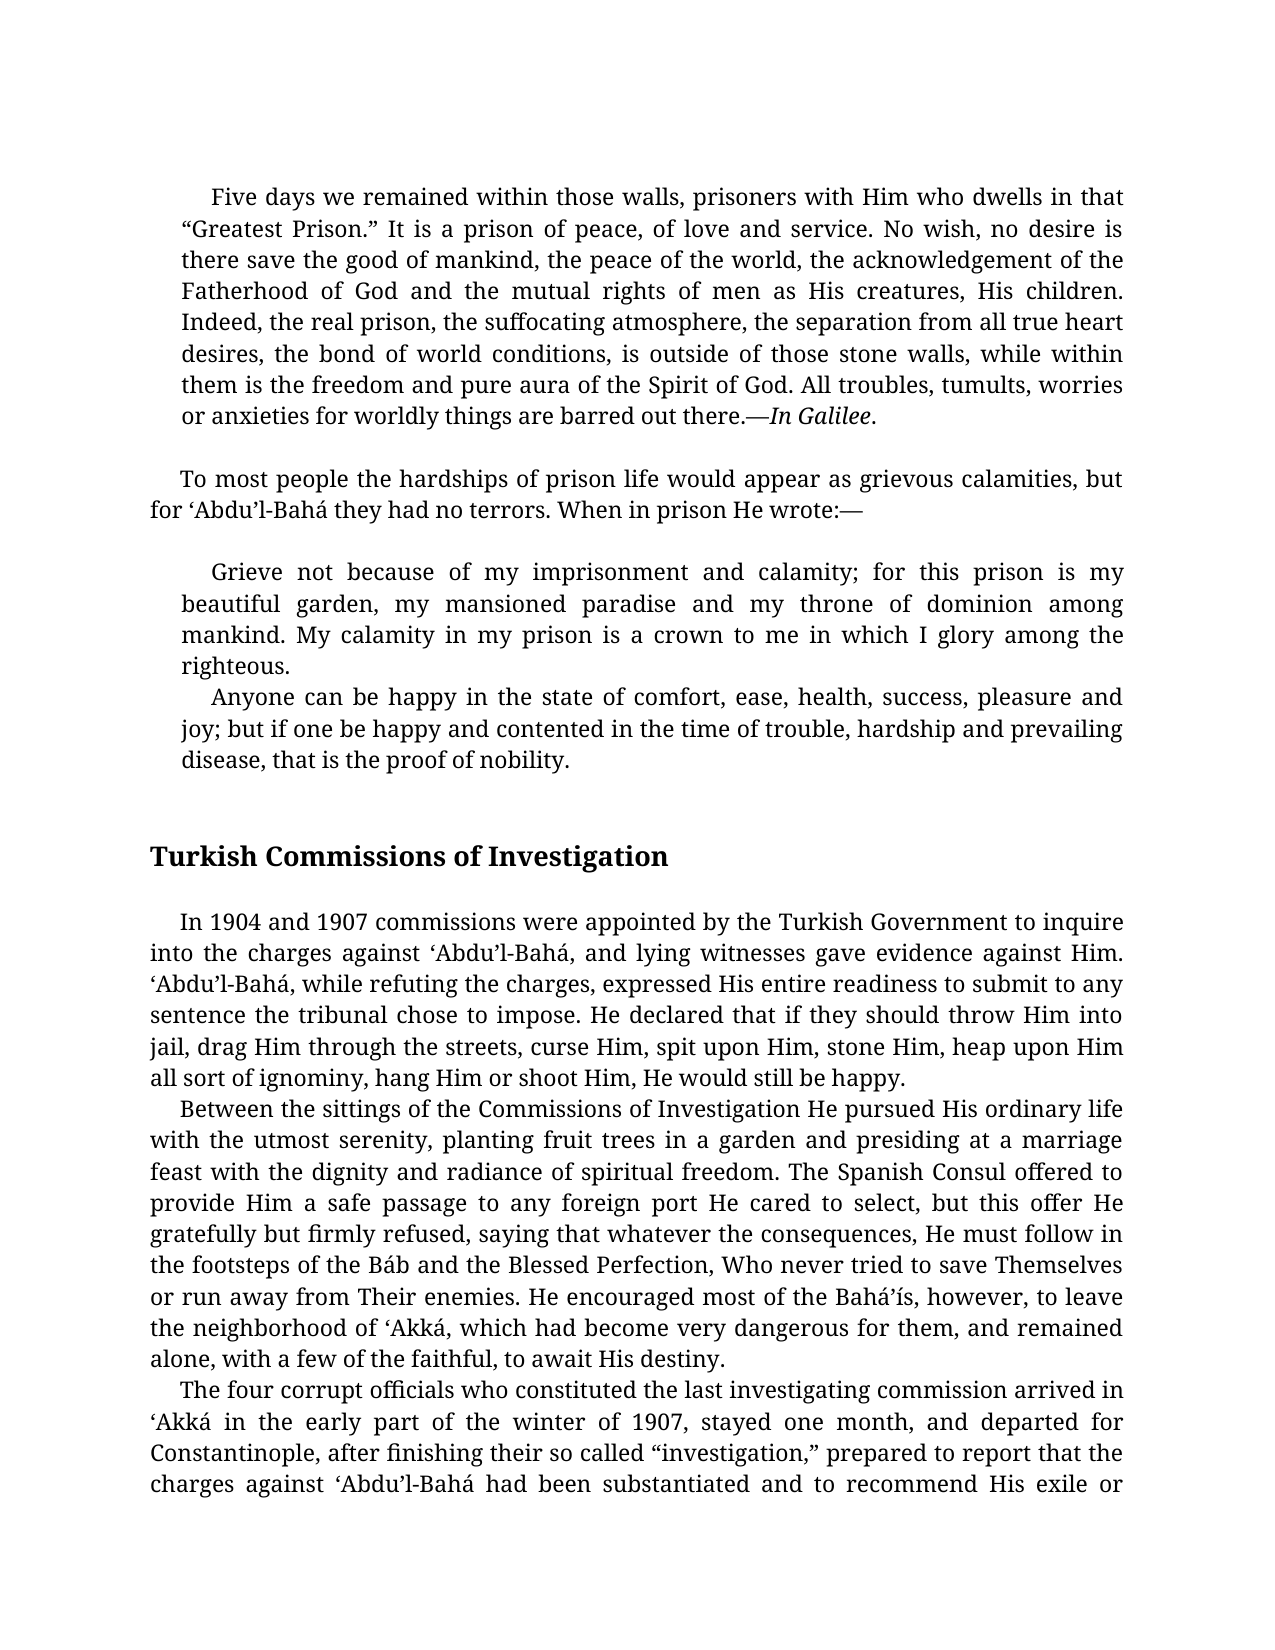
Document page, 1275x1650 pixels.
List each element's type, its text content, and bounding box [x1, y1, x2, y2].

text To most people the hardships of prison life would appear as grievous calamities, but for ‘Abdu’l-Bahá they had no terrors. When in prison He wrote:— [150, 462, 1125, 525]
text Anyone can be happy in the state of comfort, ease, health, success, pleasure and joy; but if one be happy and contented in the time of trouble, hardship and prevailing disease, that is the proof of nobility. [181, 681, 1125, 775]
text Between the sittings of the Commissions of Investigation He pursued His ordinary life with the utmost serenity, planting fruit trees in a garden and presiding at a marriage feast with the dignity and radiance of spiritual freedom. The Spanish Consul offered to provide Him a safe passage to any foreign port He cared to select, but this offer He gratefully but firmly refused, saying that whatever the consequences, He must follow in the footsteps of the Báb and the Blessed Perfection, Who never tried to save Themselves or run away from Their enemies. He encouraged most of the Bahá’ís, however, to leave the neighborhood of ‘Akká, which had become very dangerous for them, and remained alone, with a few of the faithful, to await His destiny. [150, 1093, 1125, 1374]
text Grieve not because of my imprisonment and calamity; for this prison is my beautiful garden, my mansioned paradise and my throne of dominion among mankind. My calamity in my prison is a crown to me in which I glory among the righteous. [181, 556, 1125, 681]
text In 1904 and 1907 commissions were appointed by the Turkish Government to inquire into the charges against ‘Abdu’l-Bahá, and lying witnesses gave evidence against Him. ‘Abdu’l-Bahá, while refuting the charges, expressed His entire readiness to submit to any sentence the tribunal chose to impose. He declared that if they should throw Him into jail, drag Him through the streets, curse Him, spit upon Him, stone Him, heap upon Him all sort of ignominy, hang Him or shoot Him, He would still be happy. [150, 906, 1125, 1093]
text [150, 1374, 1125, 1499]
text Five days we remained within those walls, prisoners with Him who dwells in that “Greatest Prison.” It is a prison of peace, of love and service. No wish, no desire is there save the good of mankind, the peace of the world, the acknowledgement of the Fatherhood of God and the mutual rights of men as His creatures, His children. Indeed, the real prison, the suffocating atmosphere, the separation from all true heart desires, the bond of world conditions, is outside of those stone walls, while within them is the freedom and pure aura of the Spirit of God. All troubles, tumults, worries or anxieties for worldly things are barred out there.—In Galilee. [181, 181, 1125, 431]
